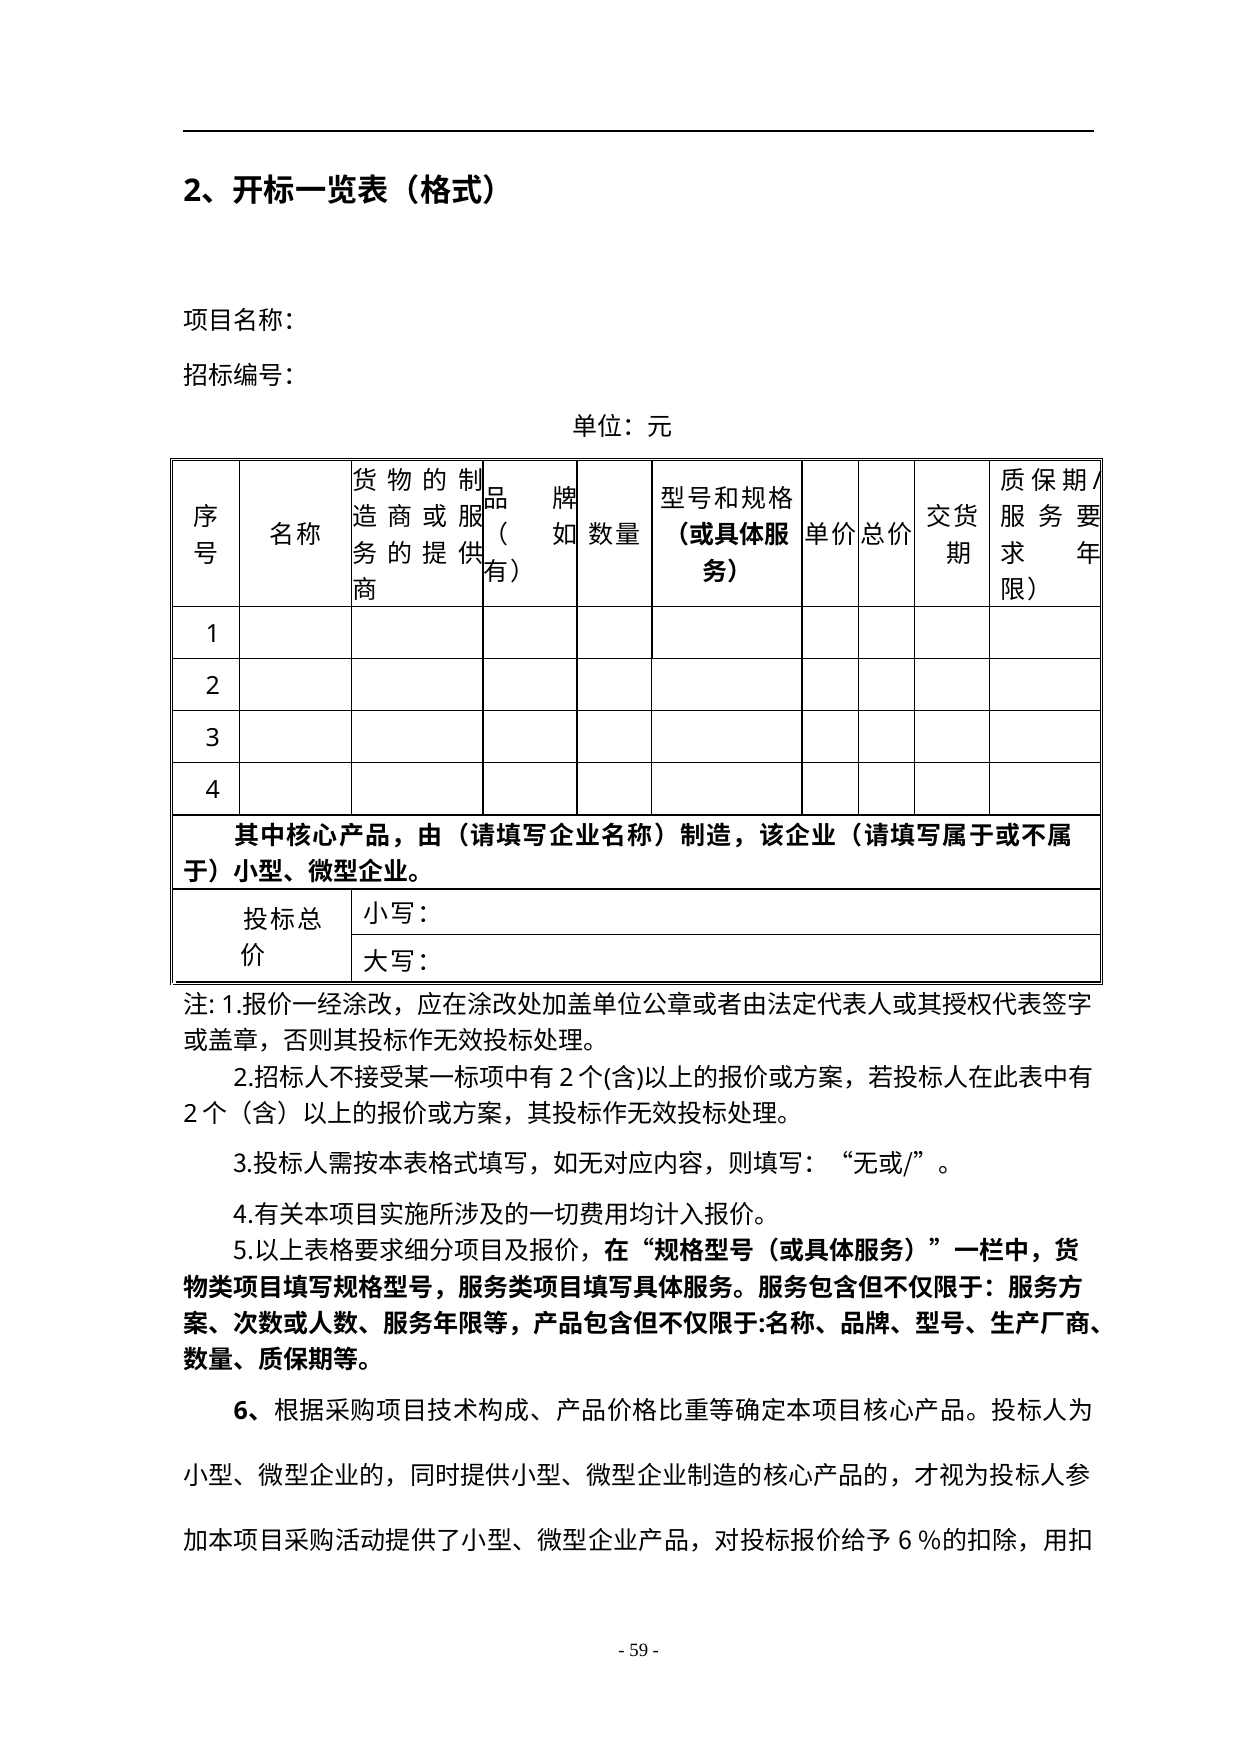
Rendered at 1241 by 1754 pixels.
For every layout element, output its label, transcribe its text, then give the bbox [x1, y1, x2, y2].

text 4.有关本项目实施所涉及的一切费用均计入报价。 [233, 1194, 1094, 1231]
table_cell 小写： [352, 890, 1100, 934]
table_cell [484, 659, 576, 710]
text 2、开标一览表（格式） [183, 156, 1094, 221]
table_cell [484, 763, 576, 814]
table_cell [652, 659, 801, 710]
table_cell 3 [173, 711, 239, 762]
table_cell [859, 659, 914, 710]
table_cell 其中核心产品，由（请填写企业名称）制造，该企业（请填写属于或不属于）小型、微型企业。 [173, 816, 1100, 888]
table_header 序号 [173, 461, 239, 606]
text 单位：元 [183, 392, 1094, 457]
table_cell [352, 607, 482, 658]
table_cell [915, 711, 989, 762]
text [183, 1376, 1094, 1571]
text 招标编号： [183, 351, 1094, 392]
table_cell [578, 763, 651, 814]
table_header 交货期 [915, 461, 989, 606]
text 注: 1.报价一经涂改，应在涂改处加盖单位公章或者由法定代表人或其授权代表签字或盖章，否则其投标作无效投标处理。 [183, 985, 1094, 1057]
table_cell [352, 763, 482, 814]
table_cell [803, 711, 858, 762]
table_header 名称 [240, 461, 351, 606]
table_header 总价 [859, 461, 914, 606]
text 3.投标人需按本表格式填写，如无对应内容，则填写：“无或/”。 [183, 1129, 1094, 1194]
table_cell [859, 711, 914, 762]
table_cell [652, 763, 801, 814]
table_header 型号和规格（或具体服务） [653, 461, 801, 606]
table_header 数量 [578, 461, 651, 606]
table_cell [803, 763, 858, 814]
table_cell 大写： [352, 935, 1100, 981]
table_cell [240, 711, 351, 762]
table_cell [990, 711, 1100, 762]
table_header 质保期/服务要求年限） [990, 461, 1100, 606]
text 项目名称： [183, 286, 1094, 351]
table_cell [915, 763, 989, 814]
text 2.招标人不接受某一标项中有2个(含)以上的报价或方案，若投标人在此表中有2个（含）以上的报价或方案，其投标作无效投标处理。 [183, 1057, 1094, 1129]
table_cell [352, 711, 482, 762]
table_cell 投标总价 [173, 890, 351, 981]
table_header 单价 [803, 461, 858, 606]
table_cell [352, 659, 482, 710]
table_cell [240, 763, 351, 814]
table_cell [578, 659, 651, 710]
table_cell [803, 607, 858, 658]
text 5.以上表格要求细分项目及报价，在“规格型号（或具体服务）”一栏中，货物类项目填写规格型号，服务类项目填写具体服务。服务包含但不仅限于：服务方案、次数或人数、服务年限等，产品包含但不仅限于:名称、品牌、型号、生产厂商、数量、质保期等。 [183, 1231, 1094, 1376]
table_cell [240, 607, 351, 658]
table_cell [859, 607, 914, 658]
table_cell 1 [173, 607, 239, 658]
table_cell [990, 607, 1100, 658]
table_cell [484, 607, 576, 658]
table_header 货物的制造商或服务的提供商 [352, 461, 482, 606]
table_cell [915, 659, 989, 710]
table_cell [859, 763, 914, 814]
table_cell [653, 607, 801, 658]
table_cell [915, 607, 989, 658]
table_cell [803, 659, 858, 710]
table_cell [578, 607, 651, 658]
table_cell [578, 711, 651, 762]
table_cell 2 [173, 659, 239, 710]
table_cell 4 [173, 763, 239, 814]
table_cell [240, 659, 351, 710]
table_header 品牌（如有） [484, 461, 576, 606]
table_cell [990, 659, 1100, 710]
table_cell [652, 711, 801, 762]
table_cell [484, 711, 576, 762]
table_cell [990, 763, 1100, 814]
